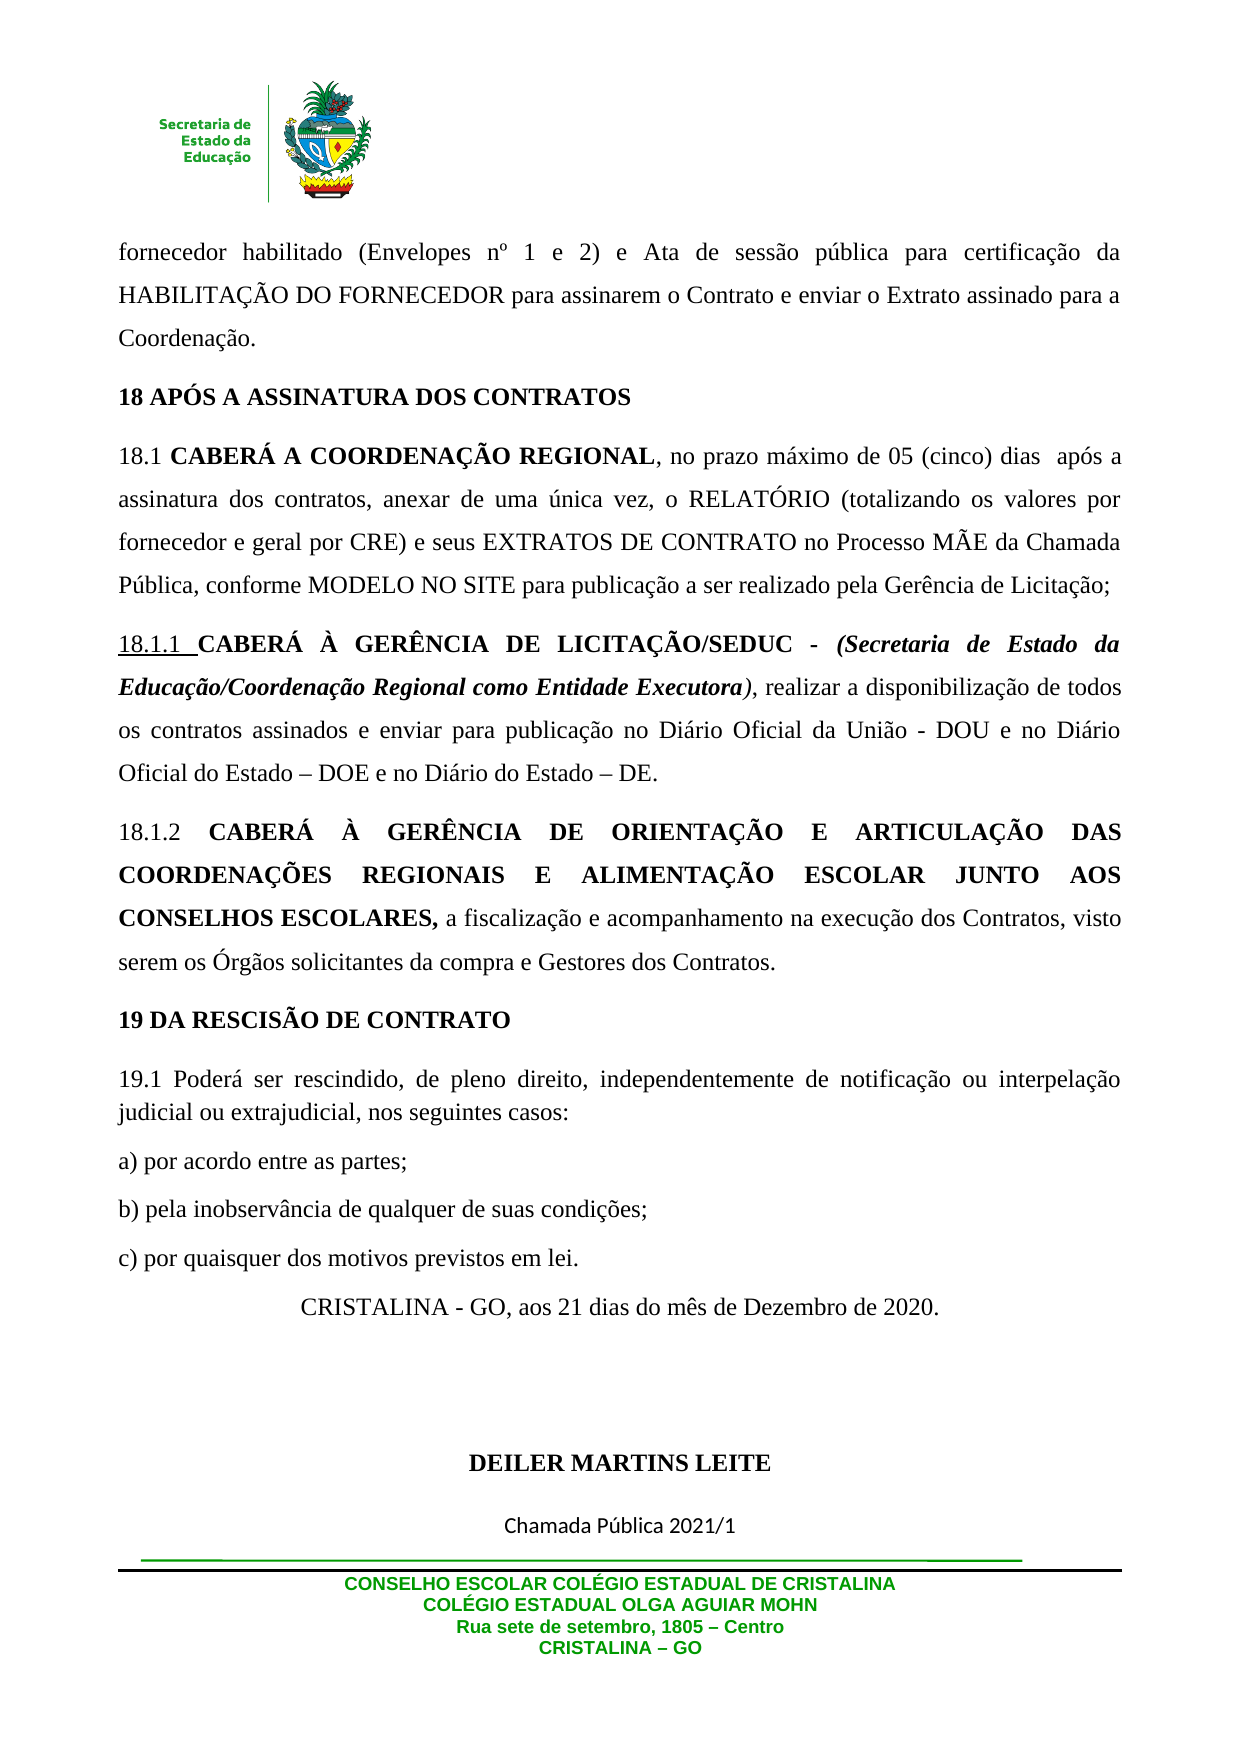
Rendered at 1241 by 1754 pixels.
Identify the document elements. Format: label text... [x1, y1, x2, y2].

text c) por quaisquer dos motivos previstos em lei. [118, 1243, 1122, 1272]
text 18.1.2 CABERÁ À GERÊNCIA DE ORIENTAÇÃO E ARTICULAÇÃO DAS COORDENAÇÕES REGIONAIS E ALIMENTAÇÃO ESCOLAR JUNTO AOS CONSELHOS ESCOLARES, a fiscalização e acompanhamento na execução dos Contratos, visto serem os Órgãos solicitantes da compra e Gestores dos Contratos. [118, 817, 1122, 975]
text 18 APÓS A ASSINATURA DOS CONTRATOS [118, 382, 1122, 411]
text 18.1 CABERÁ A COORDENAÇÃO REGIONAL, no prazo máximo de 05 (cinco) dias após a assinatura dos contratos, anexar de uma única vez, o RELATÓRIO (totalizando os valores por fornecedor e geral por CRE) e seus EXTRATOS DE CONTRATO no Processo MÃE da Chamada Pública, conforme MODELO NO SITE para publicação a ser realizado pela Gerência de Licitação; [118, 441, 1122, 599]
picture [118, 73, 412, 210]
text CRISTALINA - GO, aos 21 dias do mês de Dezembro de 2020. [118, 1292, 1122, 1320]
text 19 DA RESCISÃO DE CONTRATO [118, 1005, 1122, 1034]
text b) pela inobservância de qualquer de suas condições; [118, 1194, 1122, 1223]
text DEILER MARTINS LEITE [118, 1448, 1122, 1476]
text 18.1.1 CABERÁ À GERÊNCIA DE LICITAÇÃO/SEDUC - (Secretaria de Estado da Educação/Coordenação Regional como Entidade Executora), realizar a disponibilização de todos os contratos assinados e enviar para publicação no Diário Oficial da União - DOU e no Diário Oficial do Estado – DOE e no Diário do Estado – DE. [118, 629, 1122, 787]
text 19.1 Poderá ser rescindido, de pleno direito, independentemente de notificação ou interpelação judicial ou extrajudicial, nos seguintes casos: [118, 1064, 1122, 1126]
text a) por acordo entre as partes; [118, 1146, 1122, 1174]
